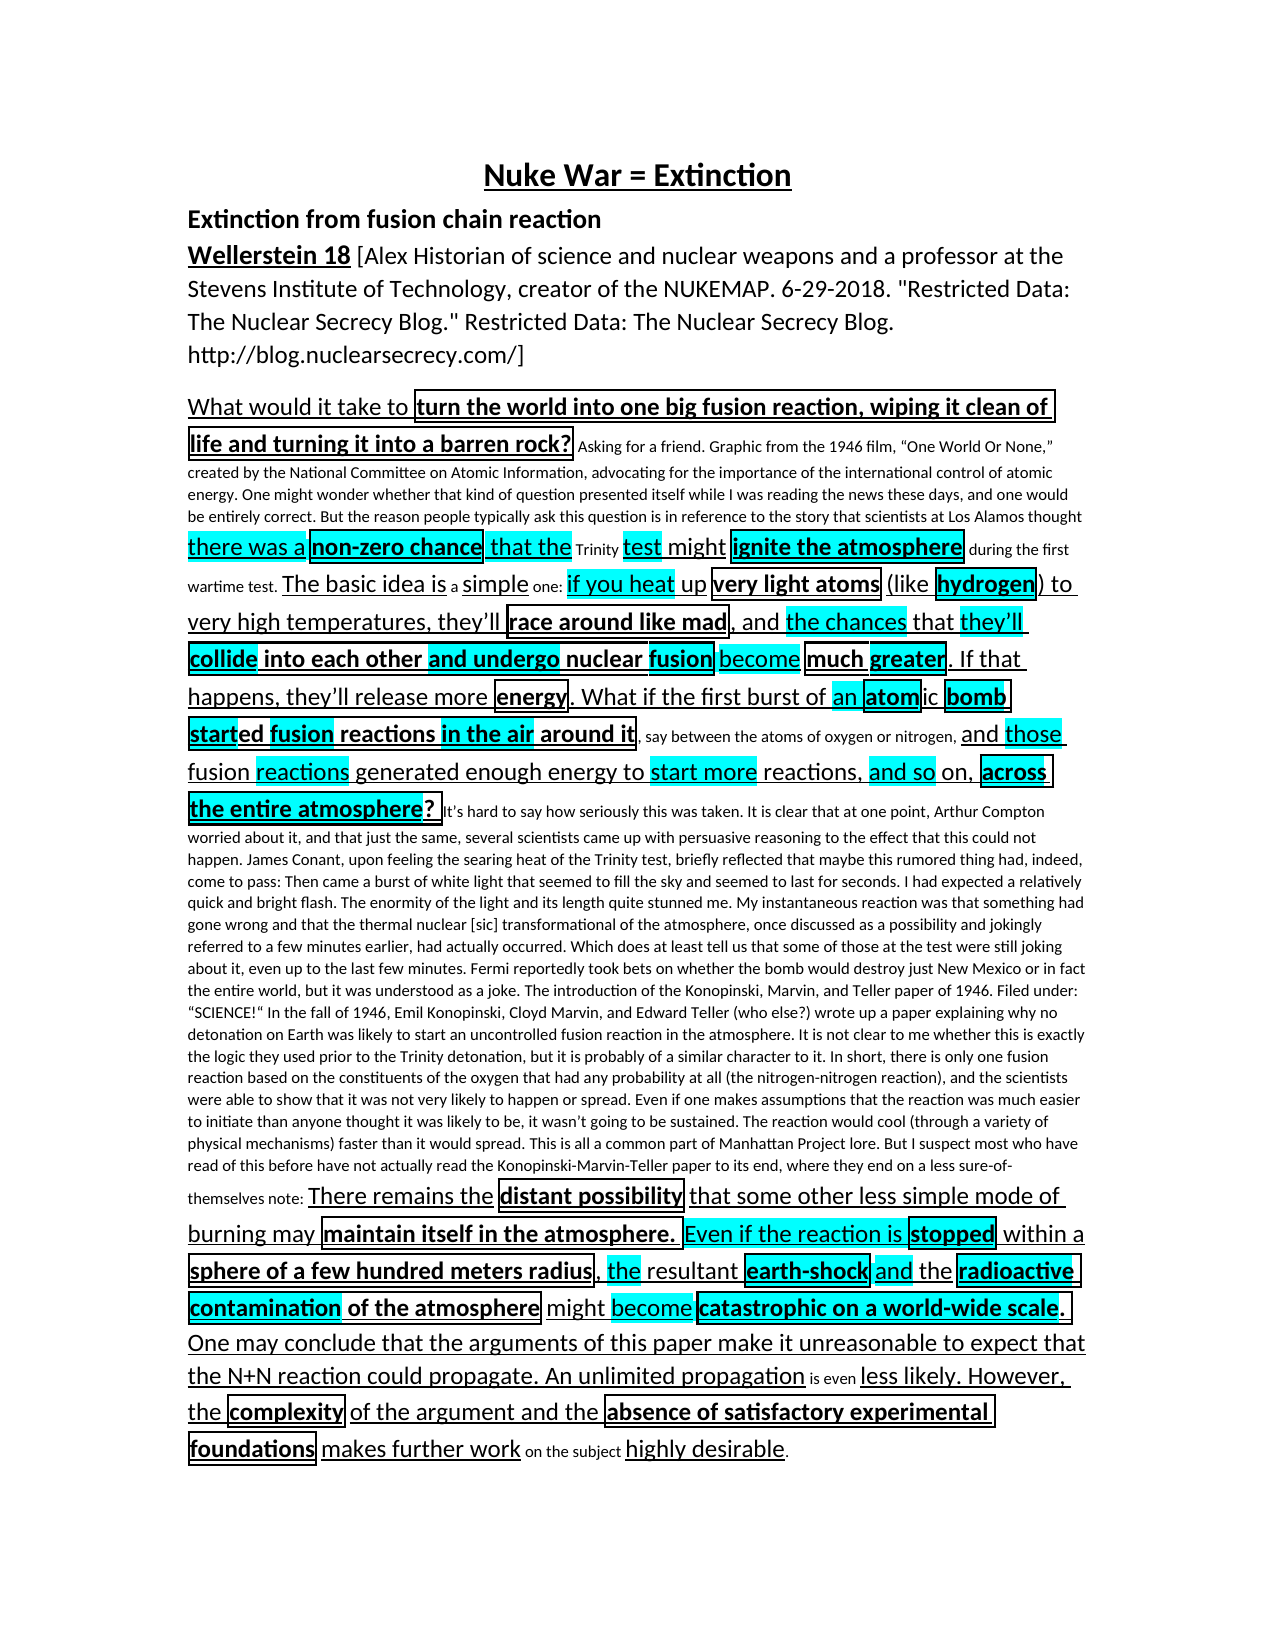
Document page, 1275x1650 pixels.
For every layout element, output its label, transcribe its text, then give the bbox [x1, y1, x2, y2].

text What would it take to turn the world into one big fusion reaction, wiping it clean of life and turning it into a barren rock? Asking for a friend. Graphic from the 1946 film, “One World Or None,” created by the National Committee on Atomic Information, advocating for the importance of the international control of atomic energy. One might wonder whether that kind of question presented itself while I was reading the news these days, and one would be entirely correct. But the reason people typically ask this question is in reference to the story that scientists at Los Alamos thought there was a non-zero chance that the Trinity test might ignite the atmosphere during the first wartime test. The basic idea is a simple one: if you heat up very light atoms (like hydrogen) to very high temperatures, they’ll race around like mad, and the chances that they’ll collide into each other and undergo nuclear fusion become much greater. If that happens, they’ll release more energy. What if the first burst of an atomic bomb started fusion reactions in the air around it, say between the atoms of oxygen or nitrogen, and those fusion reactions generated enough energy to start more reactions, and so on, across the entire atmosphere? It’s hard to say how seriously this was taken. It is clear that at one point, Arthur Compton worried about it, and that just the same, several scientists came up with persuasive reasoning to the effect that this could not happen. James Conant, upon feeling the searing heat of the Trinity test, briefly reflected that maybe this rumored thing had, indeed, come to pass: Then came a burst of white light that seemed to fill the sky and seemed to last for seconds. I had expected a relatively quick and bright flash. The enormity of the light and its length quite stunned me. My instantaneous reaction was that something had gone wrong and that the thermal nuclear [sic] transformational of the atmosphere, once discussed as a possibility and jokingly referred to a few minutes earlier, had actually occurred. Which does at least tell us that some of those at the test were still joking about it, even up to the last few minutes. Fermi reportedly took bets on whether the bomb would destroy just New Mexico or in fact the entire world, but it was understood as a joke. The introduction of the Konopinski, Marvin, and Teller paper of 1946. Filed under: “SCIENCE!“ In the fall of 1946, Emil Konopinski, Cloyd Marvin, and Edward Teller (who else?) wrote up a paper explaining why no detonation on Earth was likely to start an uncontrolled fusion reaction in the atmosphere. It is not clear to me whether this is exactly the logic they used prior to the Trinity detonation, but it is probably of a similar character to it. In short, there is only one fusion reaction based on the constituents of the oxygen that had any probability at all (the nitrogen-nitrogen reaction), and the scientists were able to show that it was not very likely to happen or spread. Even if one makes assumptions that the reaction was much easier to initiate than anyone thought it was likely to be, it wasn’t going to be sustained. The reaction would cool (through a variety of physical mechanisms) faster than it would spread. This is all a common part of Manhattan Project lore. But I suspect most who have read of this before have not actually read the Konopinski-Marvin-Teller paper to its end, where they end on a less sure-of-themselves note: There remains the distant possibility that some other less simple mode of burning may maintain itself in the atmosphere. Even if the reaction is stopped within a sphere of a few hundred meters radius, the resultant earth-shock and the radioactive contamination of the atmosphere might become catastrophic on a world-wide scale. One may conclude that the arguments of this paper make it unreasonable to expect that the N+N reaction could propagate. An unlimited propagation is even less likely. However, the complexity of the argument and the absence of satisfactory experimental foundations makes further work on the subject highly desirable. [187, 389, 1087, 1466]
text Wellerstein 18 [Alex Historian of science and nuclear weapons and a professor at the Stevens Institute of Technology, creator of the NUKEMAP. 6-29-2018. "Restricted Data: The Nuclear Secrecy Blog." Restricted Data: The Nuclear Secrecy Blog. http://blog.nuclearsecrecy.com/] [187, 238, 1087, 370]
subtitle Nuke War = Extinction [187, 154, 1087, 195]
subtitle Extinction from fusion chain reaction [187, 202, 1087, 235]
